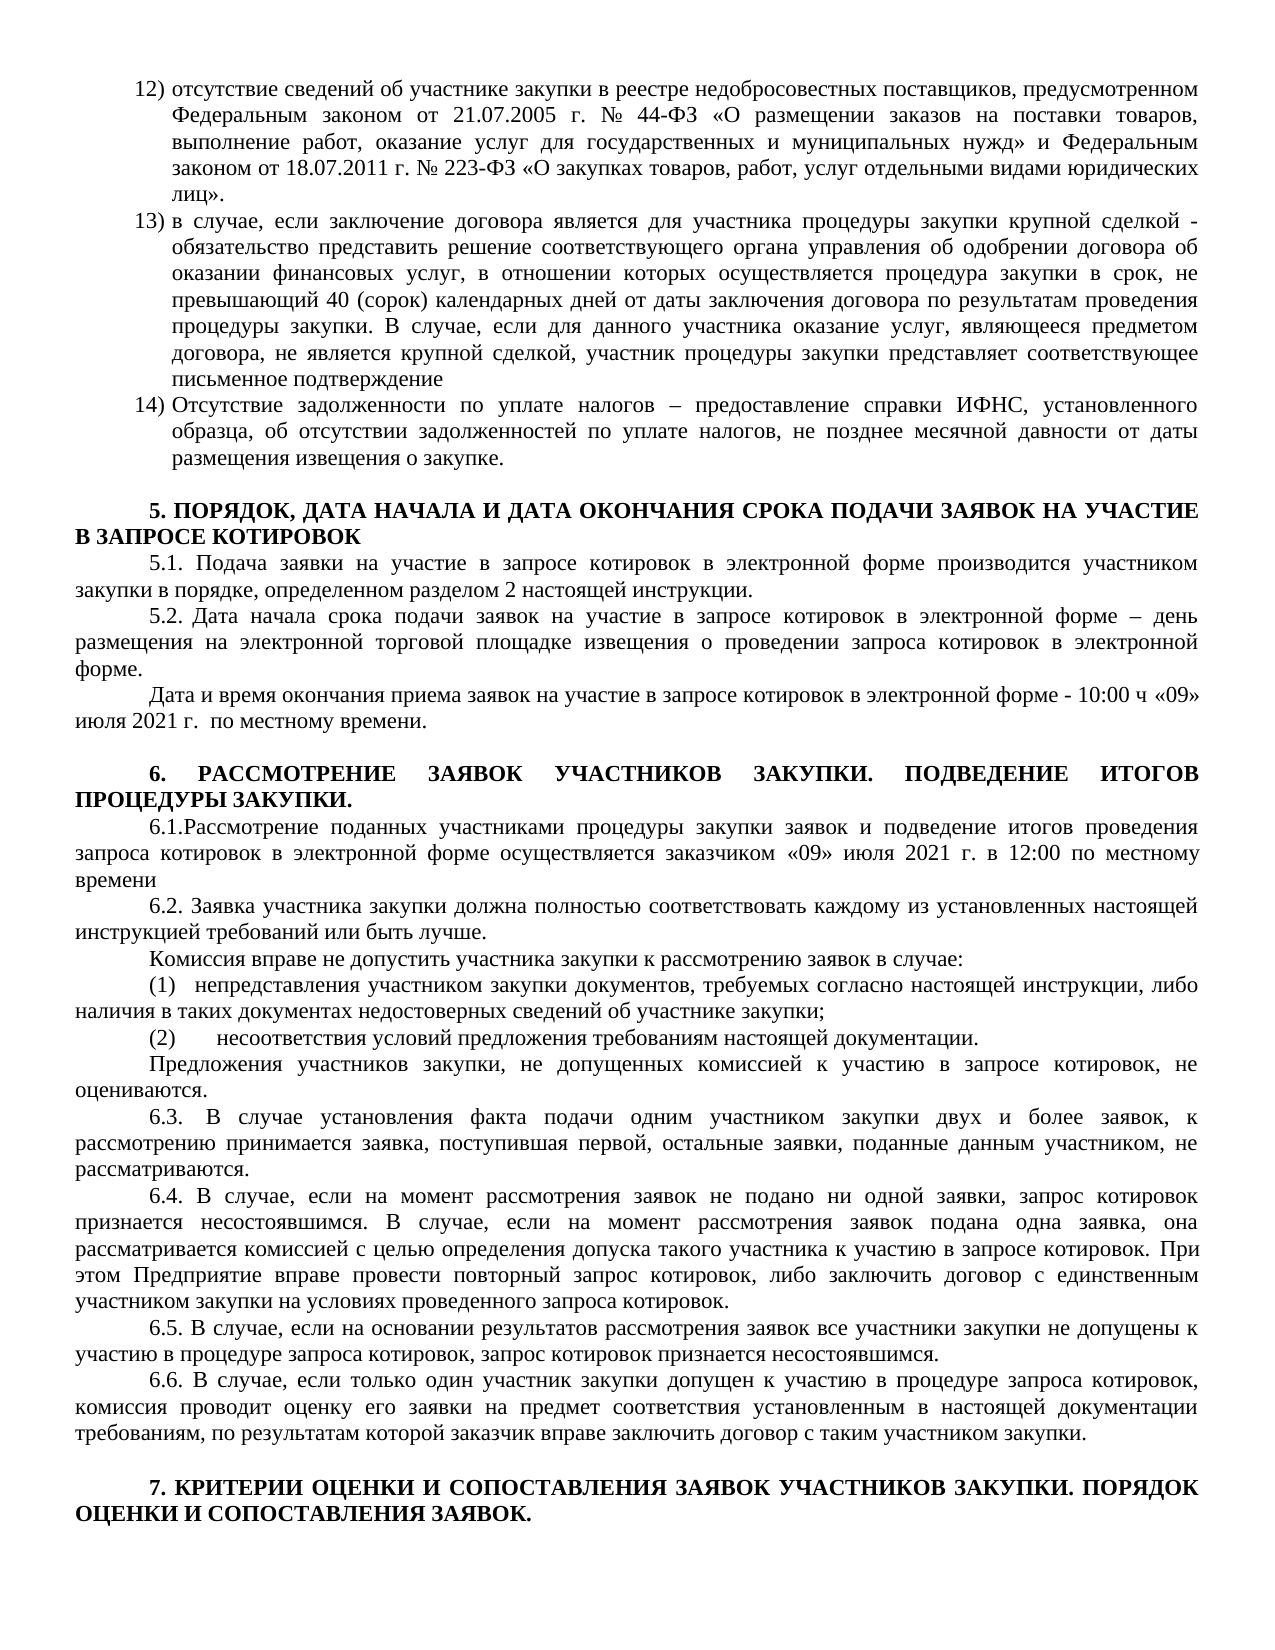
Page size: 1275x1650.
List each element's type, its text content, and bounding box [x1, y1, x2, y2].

list Отсутствие задолженности по уплате налогов – предоставление справки ИФНС, установленного образца, об отсутствии задолженностей по уплате налогов, не позднее месячной давности от даты размещения извещения о закупке. [134, 391, 1200, 470]
text 5.2. Дата начала срока подачи заявок на участие в запросе котировок в электронной форме – день размещения на электронной торговой площадке извещения о проведении запроса котировок в электронной форме. [75, 602, 1200, 681]
list отсутствие сведений об участнике закупки в реестре недобросовестных поставщиков, предусмотренном Федеральным законом от 21.07.2005 г. № 44-ФЗ «О размещении заказов на поставки товаров, выполнение работ, оказание услуг для государственных и муниципальных нужд» и Федеральным законом от 18.07.2011 г. № 223-ФЗ «О закупках товаров, работ, услуг отдельными видами юридических лиц». [134, 75, 1200, 207]
text 6.2. Заявка участника закупки должна полностью соответствовать каждому из установленных настоящей инструкцией требований или быть лучше. [75, 892, 1200, 945]
text 6.1.Рассмотрение поданных участниками процедуры закупки заявок и подведение итогов проведения запроса котировок в электронной форме осуществляется заказчиком «09» июля 2021 г. в 12:00 по местному времени [75, 813, 1200, 892]
text 6. РАССМОТРЕНИЕ ЗАЯВОК УЧАСТНИКОВ ЗАКУПКИ. ПОДВЕДЕНИЕ ИТОГОВ ПРОЦЕДУРЫ ЗАКУПКИ. [75, 760, 1200, 813]
text Предложения участников закупки, не допущенных комиссией к участию в запросе котировок, не оцениваются. [75, 1050, 1200, 1103]
text Комиссия вправе не допустить участника закупки к рассмотрению заявок в случае: [75, 945, 1200, 971]
text 6.6. В случае, если только один участник закупки допущен к участию в процедуре запроса котировок, комиссия проводит оценку его заявки на предмет соответствия установленным в настоящей документации требованиям, по результатам которой заказчик вправе заключить договор с таким участником закупки. [75, 1366, 1200, 1445]
list в случае, если заключение договора является для участника процедуры закупки крупной сделкой - обязательство представить решение соответствующего органа управления об одобрении договора об оказании финансовых услуг, в отношении которых осуществляется процедура закупки в срок, не превышающий 40 (сорок) календарных дней от даты заключения договора по результатам проведения процедуры закупки. В случае, если для данного участника оказание услуг, являющееся предметом договора, не является крупной сделкой, участник процедуры закупки представляет соответствующее письменное подтверждение [134, 207, 1200, 391]
text 6.3. В случае установления факта подачи одним участником закупки двух и более заявок, к рассмотрению принимается заявка, поступившая первой, остальные заявки, поданные данным участником, не рассматриваются. [75, 1103, 1200, 1182]
text Дата и время окончания приема заявок на участие в запросе котировок в электронной форме - 10:00 ч «09» июля 2021 г. по местному времени. [75, 681, 1200, 734]
text 5. ПОРЯДОК, ДАТА НАЧАЛА И ДАТА ОКОНЧАНИЯ СРОКА ПОДАЧИ ЗАЯВОК НА УЧАСТИЕ В ЗАПРОСЕ КОТИРОВОК [75, 497, 1200, 549]
text 7. КРИТЕРИИ ОЦЕНКИ И СОПОСТАВЛЕНИЯ ЗАЯВОК УЧАСТНИКОВ ЗАКУПКИ. ПОРЯДОК ОЦЕНКИ И СОПОСТАВЛЕНИЯ ЗАЯВОК. [75, 1474, 1200, 1527]
text (2) несоответствия условий предложения требованиям настоящей документации. [75, 1024, 1200, 1050]
text 6.5. В случае, если на основании результатов рассмотрения заявок все участники закупки не допущены к участию в процедуре запроса котировок, запрос котировок признается несостоявшимся. [75, 1314, 1200, 1366]
text (1) непредставления участником закупки документов, требуемых согласно настоящей инструкции, либо наличия в таких документах недостоверных сведений об участнике закупки; [75, 971, 1200, 1024]
text 6.4. В случае, если на момент рассмотрения заявок не подано ни одной заявки, запрос котировок признается несостоявшимся. В случае, если на момент рассмотрения заявок подана одна заявка, она рассматривается комиссией с целью определения допуска такого участника к участию в запросе котировок. При этом Предприятие вправе провести повторный запрос котировок, либо заключить договор с единственным участником закупки на условиях проведенного запроса котировок. [75, 1182, 1200, 1314]
text 5.1. Подача заявки на участие в запросе котировок в электронной форме производится участником закупки в порядке, определенном разделом 2 настоящей инструкции. [75, 549, 1200, 602]
